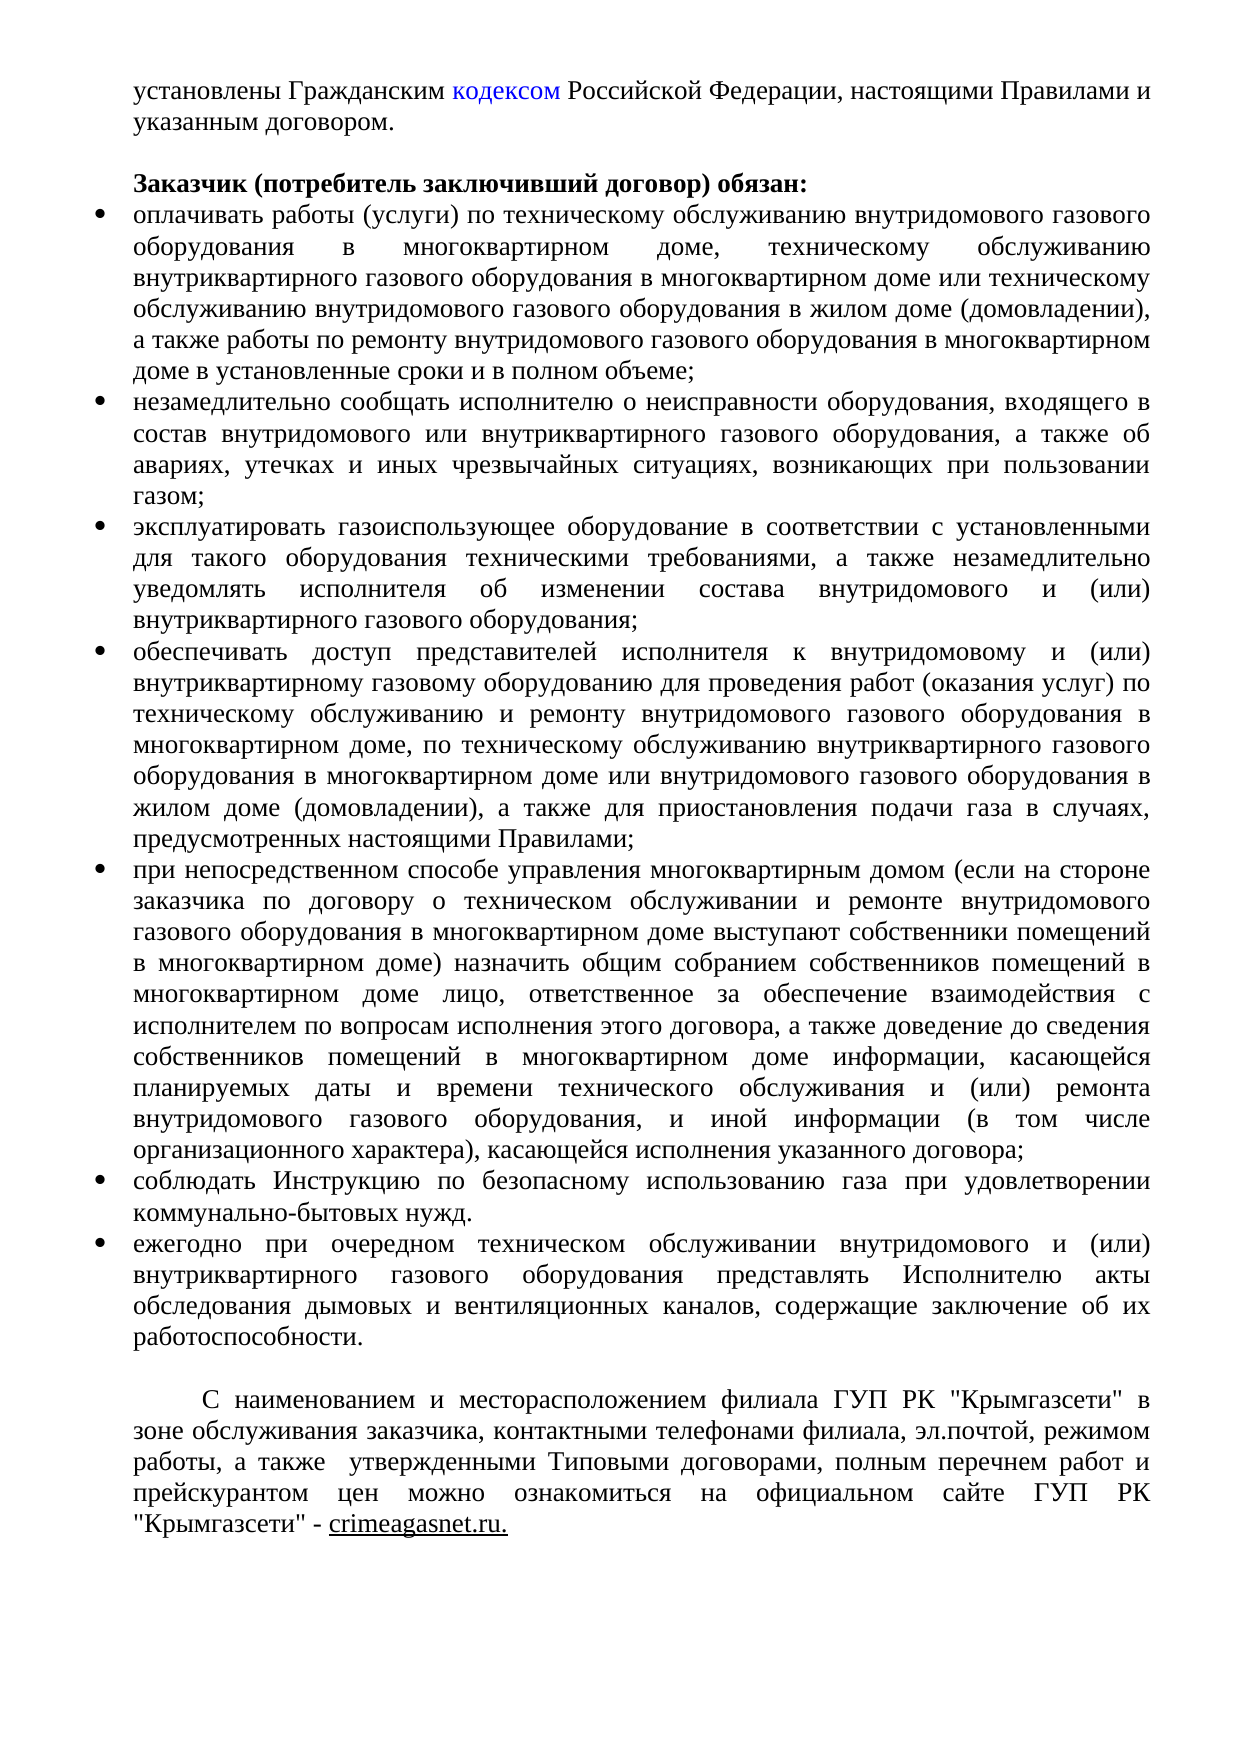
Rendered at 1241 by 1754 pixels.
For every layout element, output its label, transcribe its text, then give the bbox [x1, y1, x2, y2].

list обеспечивать доступ представителей исполнителя к внутридомовому и (или) внутриквартирному газовому оборудованию для проведения работ (оказания услуг) по техническому обслуживанию и ремонту внутридомового газового оборудования в многоквартирном доме, по техническому обслуживанию внутриквартирного газового оборудования в многоквартирном доме или внутридомового газового оборудования в жилом доме (домовладении), а также для приостановления подачи газа в случаях, предусмотренных настоящими Правилами; [95, 635, 1152, 853]
text Заказчик (потребитель заключивший договор) обязан: [133, 167, 1152, 198]
text С наименованием и месторасположением филиала ГУП РК "Крымгазсети" в зоне обслуживания заказчика, контактными телефонами филиала, эл.почтой, режимом работы, а также утвержденными Типовыми договорами, полным перечнем работ и прейскурантом цен можно ознакомиться на официальном сайте ГУП РК "Крымгазсети" - crimeagasnet.ru. [133, 1383, 1152, 1538]
list эксплуатировать газоиспользующее оборудование в соответствии с установленными для такого оборудования техническими требованиями, а также незамедлительно уведомлять исполнителя об изменении состава внутридомового и (или) внутриквартирного газового оборудования; [95, 510, 1152, 635]
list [133, 74, 1152, 136]
list незамедлительно сообщать исполнителю о неисправности оборудования, входящего в состав внутридомового или внутриквартирного газового оборудования, а также об авариях, утечках и иных чрезвычайных ситуациях, возникающих при пользовании газом; [95, 385, 1152, 510]
list ежегодно при очередном техническом обслуживании внутридомового и (или) внутриквартирного газового оборудования представлять Исполнителю акты обследования дымовых и вентиляционных каналов, содержащие заключение об их работоспособности. [95, 1227, 1152, 1352]
list соблюдать Инструкцию по безопасному использованию газа при удовлетворении коммунально-бытовых нужд. [95, 1164, 1152, 1227]
list при непосредственном способе управления многоквартирным домом (если на стороне заказчика по договору о техническом обслуживании и ремонте внутридомового газового оборудования в многоквартирном доме выступают собственники помещений в многоквартирном доме) назначить общим собранием собственников помещений в многоквартирном доме лицо, ответственное за обеспечение взаимодействия с исполнителем по вопросам исполнения этого договора, а также доведение до сведения собственников помещений в многоквартирном доме информации, касающейся планируемых даты и времени технического обслуживания и (или) ремонта внутридомового газового оборудования, и иной информации (в том числе организационного характера), касающейся исполнения указанного договора; [95, 853, 1152, 1164]
list оплачивать работы (услуги) по техническому обслуживанию внутридомового газового оборудования в многоквартирном доме, техническому обслуживанию внутриквартирного газового оборудования в многоквартирном доме или техническому обслуживанию внутридомового газового оборудования в жилом доме (домовладении), а также работы по ремонту внутридомового газового оборудования в многоквартирном доме в установленные сроки и в полном объеме; [95, 198, 1152, 385]
